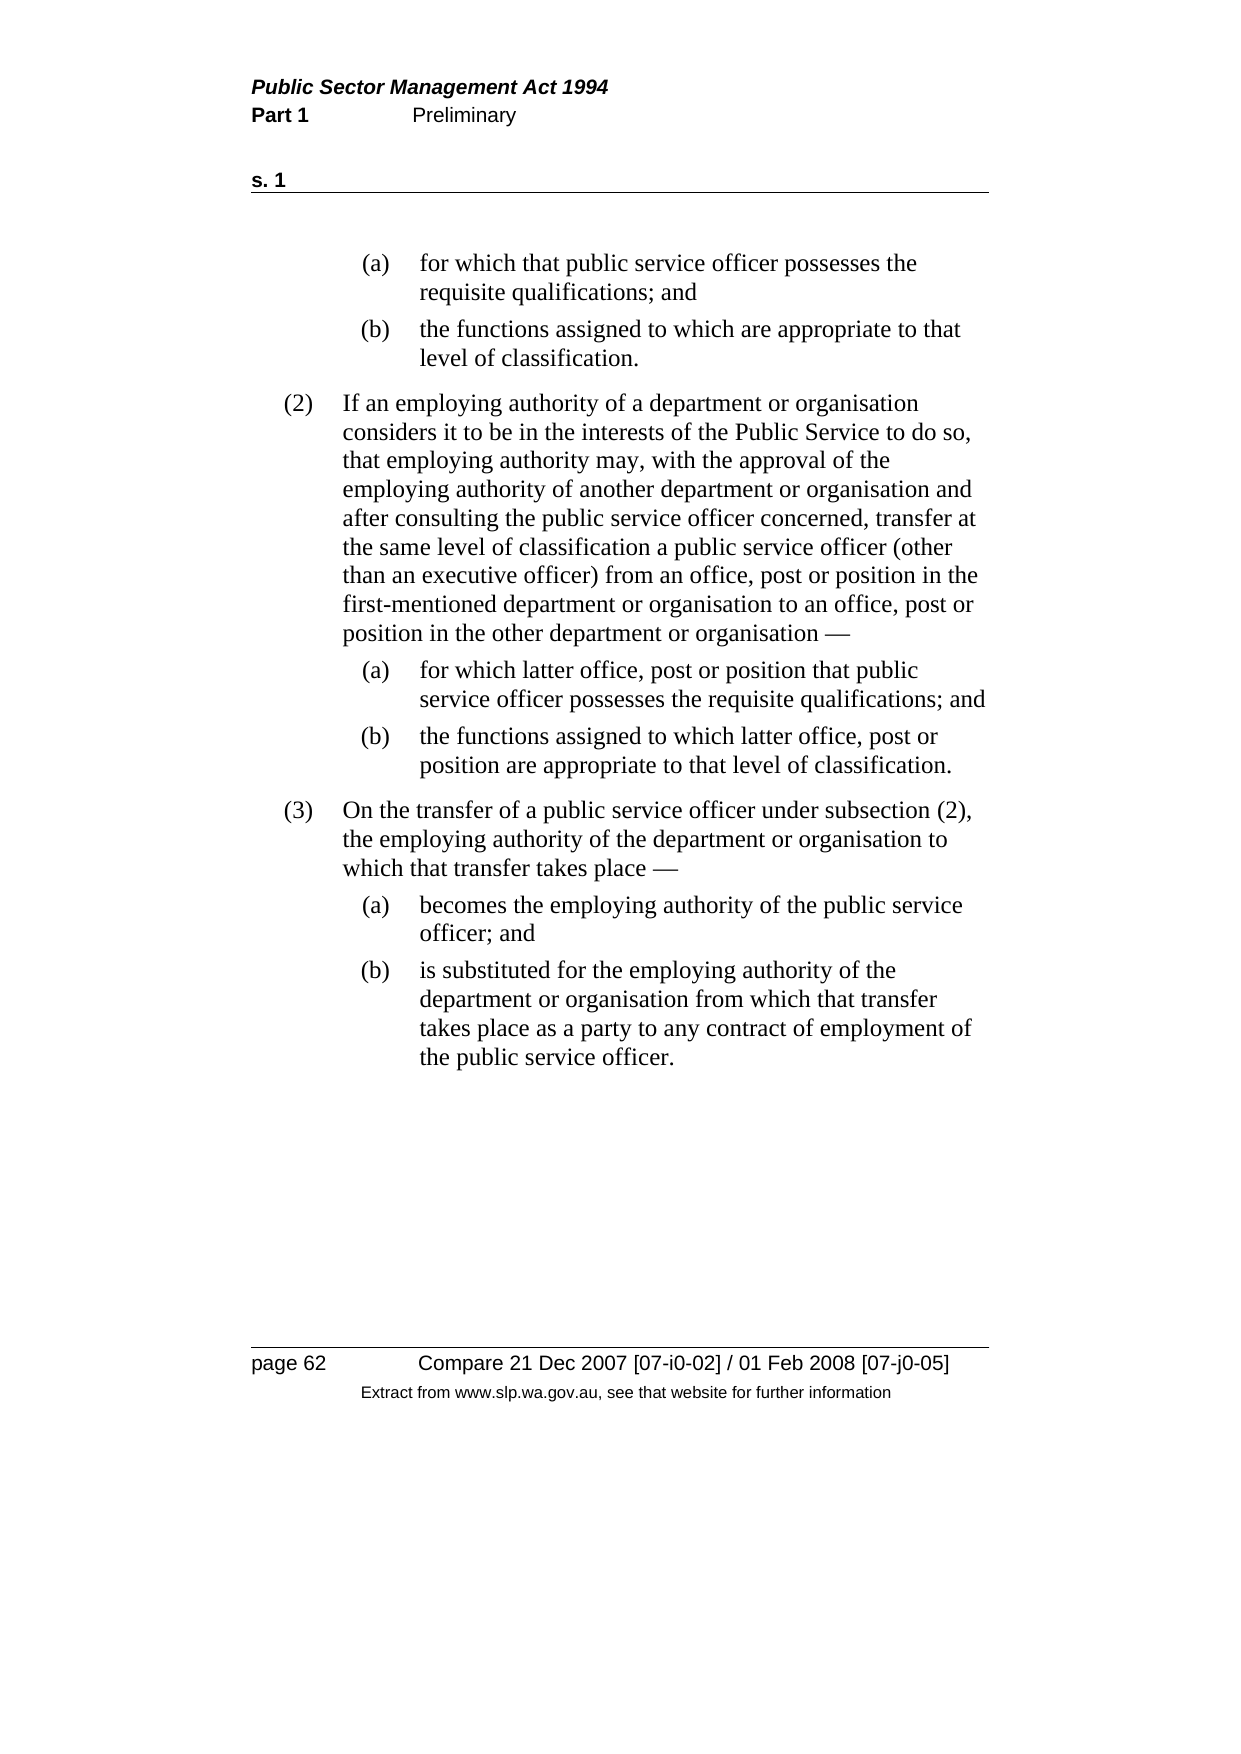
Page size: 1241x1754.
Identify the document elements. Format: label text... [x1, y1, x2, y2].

text (2) If an employing authority of a department or organisation considers it to be in the interests of the Public Service to do so, that employing authority may, with the approval of the employing authority of another department or organisation and after consulting the public service officer concerned, transfer at the same level of classification a public service officer (other than an executive officer) from an office, post or position in the first-mentioned department or organisation to an office, post or position in the other department or organisation — [251, 388, 989, 647]
text (b) the functions assigned to which are appropriate to that level of classification. [251, 314, 989, 371]
text (3) On the transfer of a public service officer under subsection (2), the employing authority of the department or organisation to which that transfer takes place — [251, 795, 989, 881]
text (a) for which that public service officer possesses the requisite qualifications; and [251, 248, 989, 306]
text (a) for which latter office, post or position that public service officer possesses the requisite qualifications; and [251, 655, 989, 713]
text (b) is substituted for the employing authority of the department or organisation from which that transfer takes place as a party to any contract of employment of the public service officer. [251, 956, 989, 1071]
text (b) the functions assigned to which latter office, post or position are appropriate to that level of classification. [251, 721, 989, 778]
text (a) becomes the employing authority of the public service officer; and [251, 890, 989, 947]
